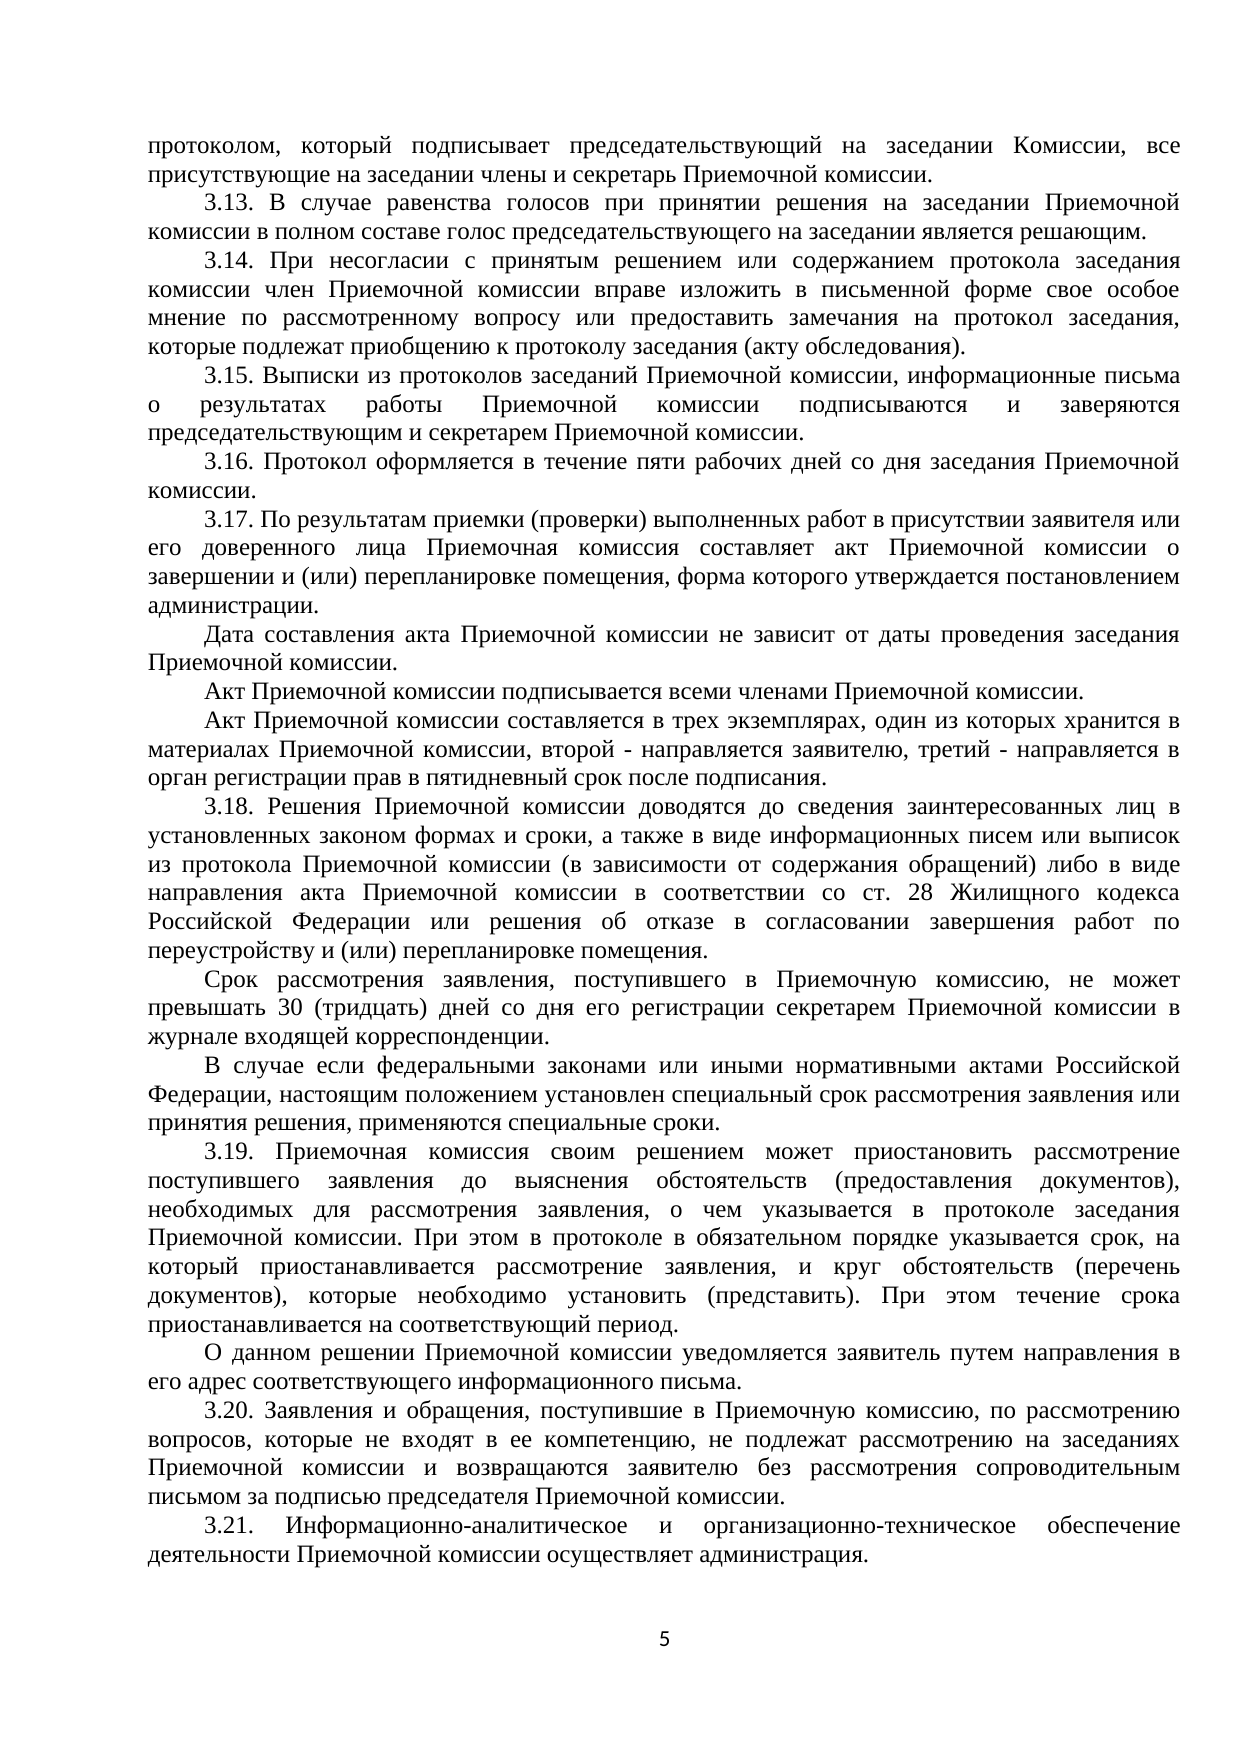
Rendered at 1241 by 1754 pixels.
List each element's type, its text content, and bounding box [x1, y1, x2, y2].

text В случае если федеральными законами или иными нормативными актами Российской Федерации, настоящим положением установлен специальный срок рассмотрения заявления или принятия решения, применяются специальные сроки. [148, 1050, 1181, 1136]
text 3.13. В случае равенства голосов при принятии решения на заседании Приемочной комиссии в полном составе голос председательствующего на заседании является решающим. [148, 187, 1181, 245]
text Дата составления акта Приемочной комиссии не зависит от даты проведения заседания Приемочной комиссии. [148, 619, 1181, 676]
text О данном решении Приемочной комиссии уведомляется заявитель путем направления в его адрес соответствующего информационного письма. [148, 1337, 1181, 1395]
text 3.17. По результатам приемки (проверки) выполненных работ в присутствии заявителя или его доверенного лица Приемочная комиссия составляет акт Приемочной комиссии о завершении и (или) перепланировке помещения, форма которого утверждается постановлением администрации. [148, 504, 1181, 619]
text 3.15. Выписки из протоколов заседаний Приемочной комиссии, информационные письма о результатах работы Приемочной комиссии подписываются и заверяются председательствующим и секретарем Приемочной комиссии. [148, 360, 1181, 446]
text 3.19. Приемочная комиссия своим решением может приостановить рассмотрение поступившего заявления до выяснения обстоятельств (предоставления документов), необходимых для рассмотрения заявления, о чем указывается в протоколе заседания Приемочной комиссии. При этом в протоколе в обязательном порядке указывается срок, на который приостанавливается рассмотрение заявления, и круг обстоятельств (перечень документов), которые необходимо установить (представить). При этом течение срока приостанавливается на соответствующий период. [148, 1136, 1181, 1337]
text 3.16. Протокол оформляется в течение пяти рабочих дней со дня заседания Приемочной комиссии. [148, 446, 1181, 504]
text 3.14. При несогласии с принятым решением или содержанием протокола заседания комиссии член Приемочной комиссии вправе изложить в письменной форме свое особое мнение по рассмотренному вопросу или предоставить замечания на протокол заседания, которые подлежат приобщению к протоколу заседания (акту обследования). [148, 245, 1181, 360]
text Срок рассмотрения заявления, поступившего в Приемочную комиссию, не может превышать 30 (тридцать) дней со дня его регистрации секретарем Приемочной комиссии в журнале входящей корреспонденции. [148, 964, 1181, 1050]
text 3.18. Решения Приемочной комиссии доводятся до сведения заинтересованных лиц в установленных законом формах и сроки, а также в виде информационных писем или выписок из протокола Приемочной комиссии (в зависимости от содержания обращений) либо в виде направления акта Приемочной комиссии в соответствии со ст. 28 Жилищного кодекса Российской Федерации или решения об отказе в согласовании завершения работ по переустройству и (или) перепланировке помещения. [148, 791, 1181, 964]
text 3.21. Информационно-аналитическое и организационно-техническое обеспечение деятельности Приемочной комиссии осуществляет администрация. [148, 1510, 1181, 1567]
text Акт Приемочной комиссии подписывается всеми членами Приемочной комиссии. [148, 676, 1181, 705]
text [148, 130, 1181, 187]
text Акт Приемочной комиссии составляется в трех экземплярах, один из которых хранится в материалах Приемочной комиссии, второй - направляется заявителю, третий - направляется в орган регистрации прав в пятидневный срок после подписания. [148, 705, 1181, 791]
text 3.20. Заявления и обращения, поступившие в Приемочную комиссию, по рассмотрению вопросов, которые не входят в ее компетенцию, не подлежат рассмотрению на заседаниях Приемочной комиссии и возвращаются заявителю без рассмотрения сопроводительным письмом за подписью председателя Приемочной комиссии. [148, 1395, 1181, 1510]
